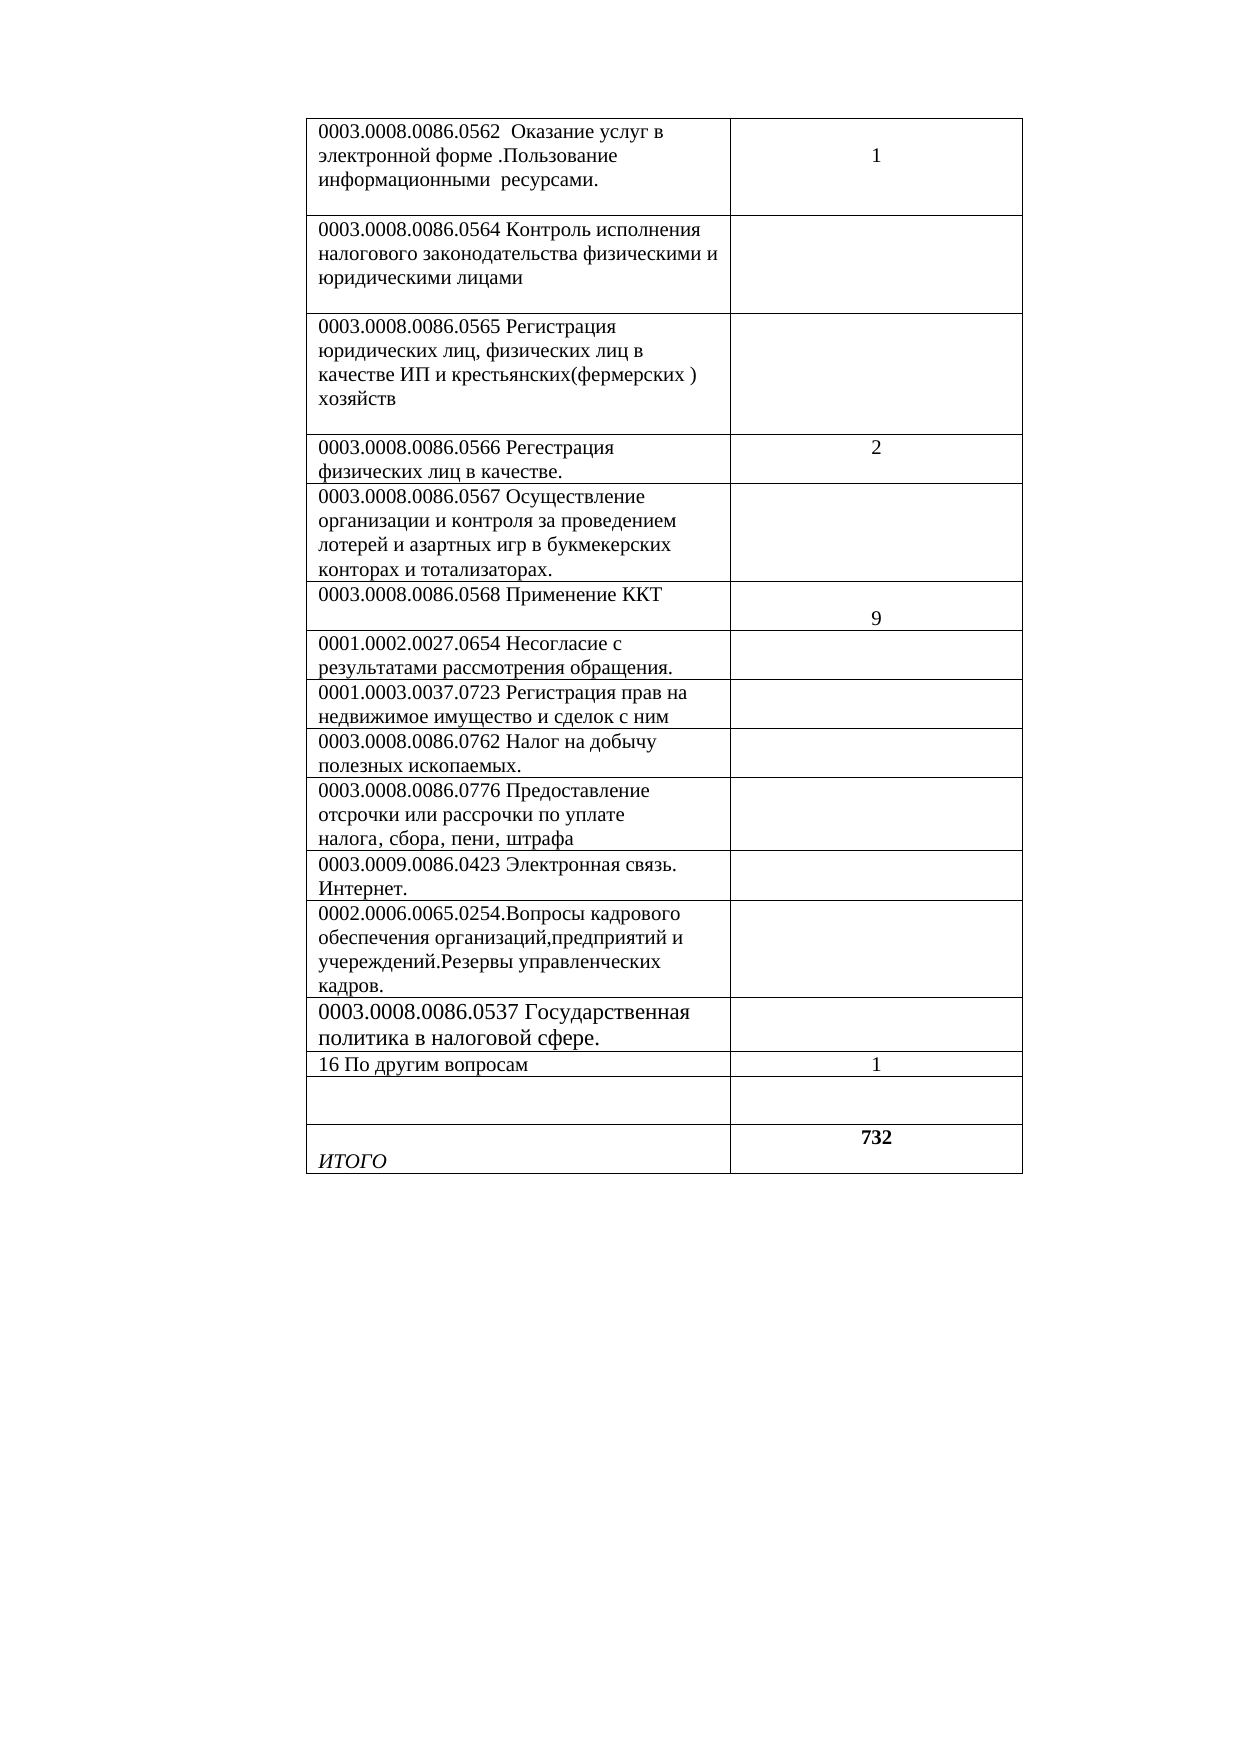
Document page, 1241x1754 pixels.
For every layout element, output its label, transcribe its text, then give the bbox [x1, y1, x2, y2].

table_cell 0003.0008.0086.0566 Регестрация физических лиц в качестве. [307, 435, 730, 483]
table_cell [307, 1077, 730, 1124]
table_cell 0002.0006.0065.0254.Вопросы кадрового обеспечения организаций,предприятий и учереждений.Резервы управленческих кадров. [307, 901, 730, 997]
table_cell 0003.0008.0086.0564 Контроль исполнения налогового законодательства физическими и юридическими лицами [307, 216, 730, 313]
table_cell [731, 729, 1022, 777]
table_cell [731, 314, 1022, 434]
table_cell 9 [731, 582, 1022, 630]
table_cell 0003.0008.0086.0568 Применение ККТ [307, 582, 730, 630]
table_cell [731, 901, 1022, 997]
table_cell 0001.0003.0037.0723 Регистрация прав на недвижимое имущество и сделок с ним [307, 680, 730, 728]
table_cell [731, 1077, 1022, 1124]
table_cell 732 [731, 1125, 1022, 1173]
table_cell [731, 778, 1022, 850]
table_cell 0003.0009.0086.0423 Электронная связь. Интернет. [307, 851, 730, 899]
table_cell 0003.0008.0086.0567 Осуществление организации и контроля за проведением лотерей и азартных игр в букмекерских конторах и тотализаторах. [307, 484, 730, 581]
table_cell 0003.0008.0086.0776 Предоставление отсрочки или рассрочки по уплате налога‚ сбора‚ пени‚ штрафа [307, 778, 730, 850]
table_cell [731, 998, 1022, 1051]
table_cell [731, 216, 1022, 313]
table_cell 0001.0002.0027.0654 Несогласие с результатами рассмотрения обращения. [307, 631, 730, 679]
table_cell 0003.0008.0086.0565 Регистрация юридических лиц, физических лиц в качестве ИП и крестьянских(фермерских ) хозяйств [307, 314, 730, 434]
table_cell 0003.0008.0086.0537 Государственная политика в налоговой сфере. [307, 998, 730, 1051]
table_cell [731, 631, 1022, 679]
table_cell 0003.0008.0086.0562 Оказание услуг в электронной форме .Пользование информационными ресурсами. [307, 119, 730, 215]
table_cell 1 [731, 119, 1022, 215]
table_cell [731, 484, 1022, 581]
table_cell ИТОГО [307, 1125, 730, 1173]
table_cell [731, 851, 1022, 899]
table_cell 16 По другим вопросам [307, 1052, 730, 1076]
table_cell 0003.0008.0086.0762 Налог на добычу полезных ископаемых. [307, 729, 730, 777]
table_cell 1 [731, 1052, 1022, 1076]
table_cell 2 [731, 435, 1022, 483]
table_cell [731, 680, 1022, 728]
